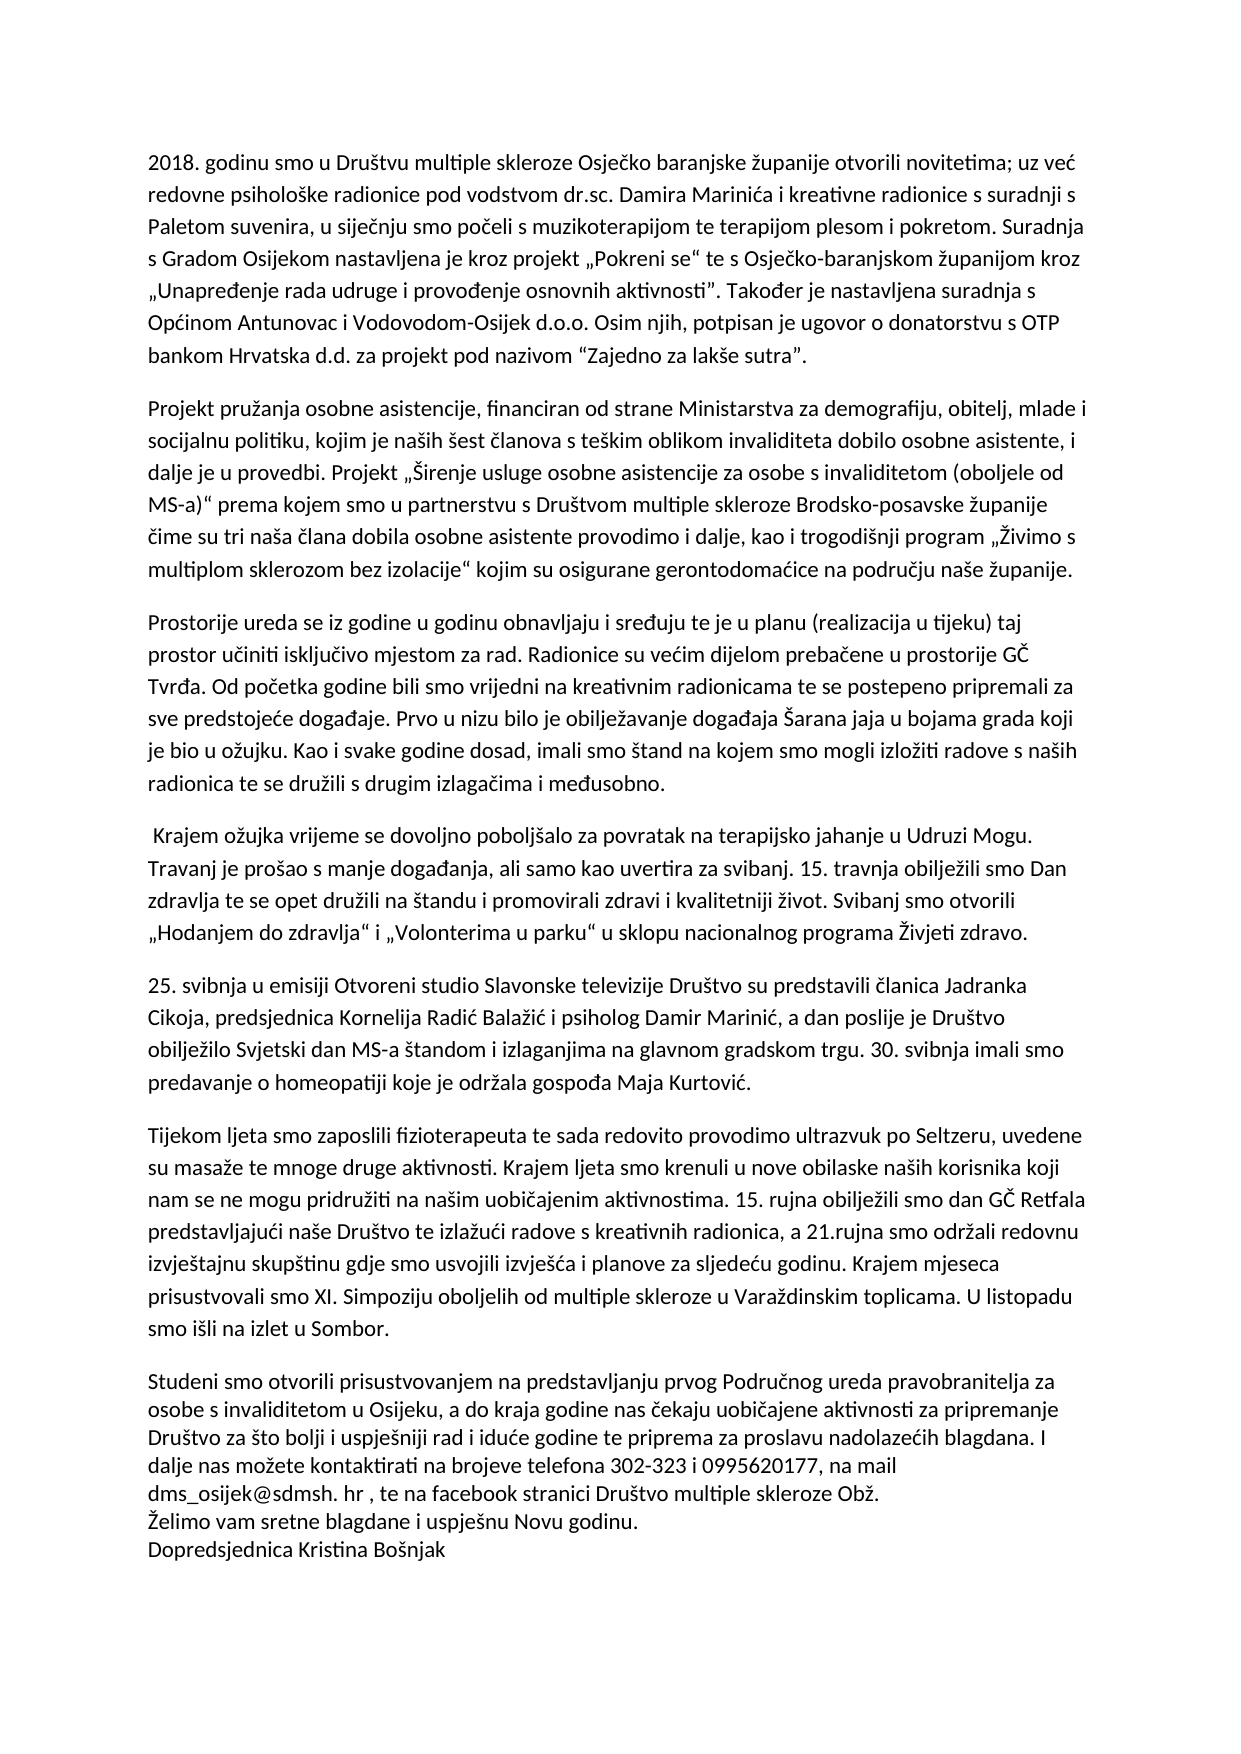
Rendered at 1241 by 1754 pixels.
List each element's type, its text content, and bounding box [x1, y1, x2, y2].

text Tijekom ljeta smo zaposlili fizioterapeuta te sada redovito provodimo ultrazvuk po Seltzeru, uvedene su masaže te mnoge druge aktivnosti. Krajem ljeta smo krenuli u nove obilaske naših korisnika koji nam se ne mogu pridružiti na našim uobičajenim aktivnostima. 15. rujna obilježili smo dan GČ Retfala predstavljajući naše Društvo te izlažući radove s kreativnih radionica, a 21.rujna smo održali redovnu izvještajnu skupštinu gdje smo usvojili izvješća i planove za sljedeću godinu. Krajem mjeseca prisustvovali smo XI. Simpoziju oboljelih od multiple skleroze u Varaždinskim toplicama. U listopadu smo išli na izlet u Sombor. [148, 1121, 1093, 1342]
text Krajem ožujka vrijeme se dovoljno poboljšalo za povratak na terapijsko jahanje u Udruzi Mogu. Travanj je prošao s manje događanja, ali samo kao uvertira za svibanj. 15. travnja obilježili smo Dan zdravlja te se opet družili na štandu i promovirali zdravi i kvalitetniji život. Svibanj smo otvorili „Hodanjem do zdravlja“ i „Volonterima u parku“ u sklopu nacionalnog programa Živjeti zdravo. [148, 822, 1093, 946]
text Prostorije ureda se iz godine u godinu obnavljaju i sređuju te je u planu (realizacija u tijeku) taj prostor učiniti isključivo mjestom za rad. Radionice su većim dijelom prebačene u prostorije GČ Tvrđa. Od početka godine bili smo vrijedni na kreativnim radionicama te se postepeno pripremali za sve predstojeće događaje. Prvo u nizu bilo je obilježavanje događaja Šarana jaja u bojama grada koji je bio u ožujku. Kao i svake godine dosad, imali smo štand na kojem smo mogli izložiti radove s naših radionica te se družili s drugim izlagačima i međusobno. [148, 608, 1093, 797]
text Studeni smo otvorili prisustvovanjem na predstavljanju prvog Područnog ureda pravobranitelja za osobe s invaliditetom u Osijeku, a do kraja godine nas čekaju uobičajene aktivnosti za pripremanje Društvo za što bolji i uspješniji rad i iduće godine te priprema za proslavu nadolazećih blagdana. I dalje nas možete kontaktirati na brojeve telefona 302-323 i 0995620177, na mail dms_osijek@sdmsh. hr , te na facebook stranici Društvo multiple skleroze Obž. [148, 1367, 1093, 1507]
text Želimo vam sretne blagdane i uspješnu Novu godinu. [148, 1507, 1093, 1535]
text 2018. godinu smo u Društvu multiple skleroze Osječko baranjske županije otvorili novitetima; uz već redovne psihološke radionice pod vodstvom dr.sc. Damira Marinića i kreativne radionice s suradnji s Paletom suvenira, u siječnju smo počeli s muzikoterapijom te terapijom plesom i pokretom. Suradnja s Gradom Osijekom nastavljena je kroz projekt „Pokreni se“ te s Osječko-baranjskom županijom kroz „Unapređenje rada udruge i provođenje osnovnih aktivnosti”. Također je nastavljena suradnja s Općinom Antunovac i Vodovodom-Osijek d.o.o. Osim njih, potpisan je ugovor o donatorstvu s OTP bankom Hrvatska d.d. za projekt pod nazivom “Zajedno za lakše sutra”. [148, 148, 1093, 369]
text 25. svibnja u emisiji Otvoreni studio Slavonske televizije Društvo su predstavili članica Jadranka Cikoja, predsjednica Kornelija Radić Balažić i psiholog Damir Marinić, a dan poslije je Društvo obilježilo Svjetski dan MS-a štandom i izlaganjima na glavnom gradskom trgu. 30. svibnja imali smo predavanje o homeopatiji koje je održala gospođa Maja Kurtović. [148, 971, 1093, 1096]
text Dopredsjednica Kristina Bošnjak [148, 1535, 1093, 1563]
text Projekt pružanja osobne asistencije, financiran od strane Ministarstva za demografiju, obitelj, mlade i socijalnu politiku, kojim je naših šest članova s teškim oblikom invaliditeta dobilo osobne asistente, i dalje je u provedbi. Projekt „Širenje usluge osobne asistencije za osobe s invaliditetom (oboljele od MS-a)“ prema kojem smo u partnerstvu s Društvom multiple skleroze Brodsko-posavske županije čime su tri naša člana dobila osobne asistente provodimo i dalje, kao i trogodišnji program „Živimo s multiplom sklerozom bez izolacije“ kojim su osigurane gerontodomaćice na području naše županije. [148, 394, 1093, 583]
